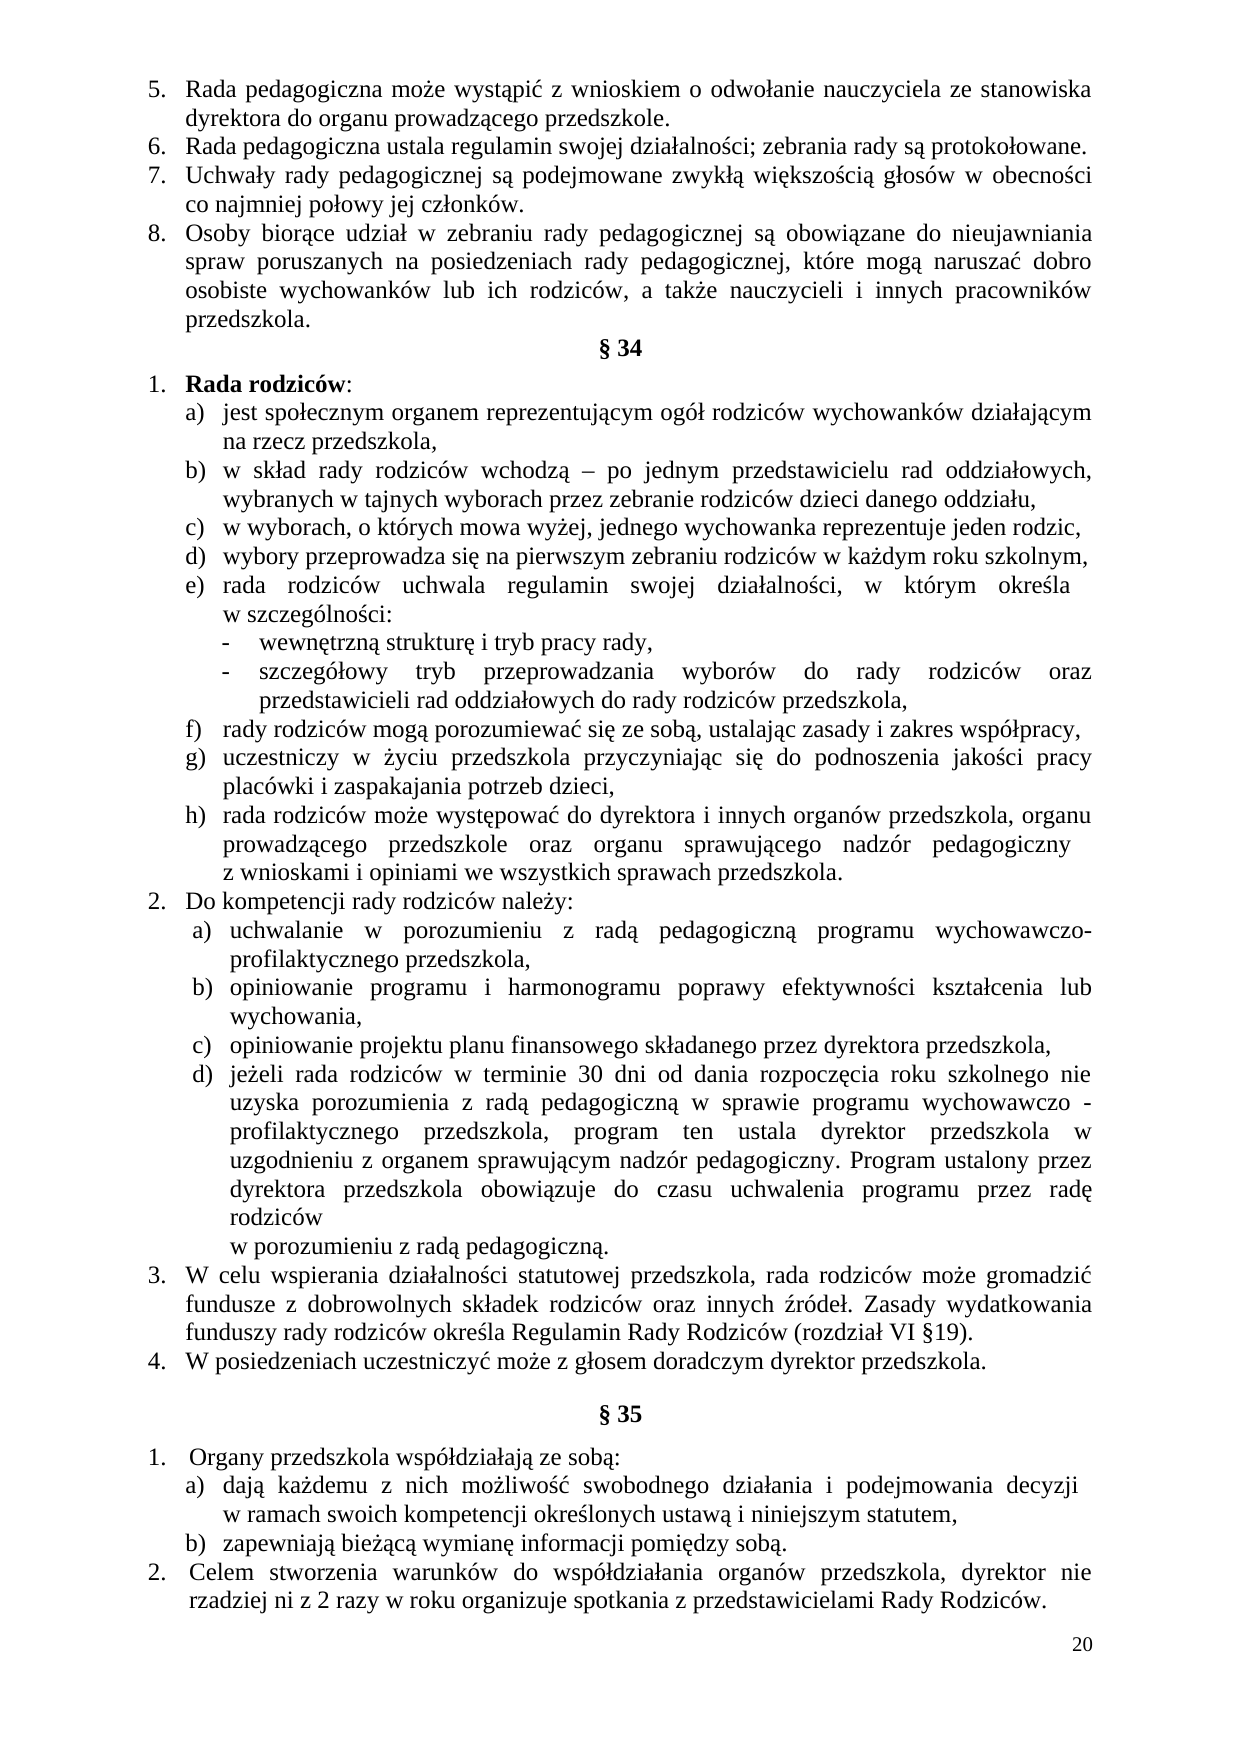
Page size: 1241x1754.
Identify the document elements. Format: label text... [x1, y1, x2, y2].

list wewnętrzną strukturę i tryb pracy rady, [221, 627, 1093, 656]
list Rada pedagogiczna może wystąpić z wnioskiem o odwołanie nauczyciela ze stanowiska dyrektora do organu prowadzącego przedszkole. [148, 74, 1093, 131]
list dają każdemu z nich możliwość swobodnego działania i podejmowania decyzji w ramach swoich kompetencji określonych ustawą i niniejszym statutem, [185, 1470, 1093, 1528]
list uchwalanie w porozumieniu z radą pedagogiczną programu wychowawczo-profilaktycznego przedszkola, [192, 915, 1093, 972]
list uczestniczy w życiu przedszkola przyczyniając się do podnoszenia jakości pracy placówki i zaspakajania potrzeb dzieci, [185, 742, 1093, 800]
list Celem stworzenia warunków do współdziałania organów przedszkola, dyrektor nie rzadziej ni z 2 razy w roku organizuje spotkania z przedstawicielami Rady Rodziców. [148, 1557, 1093, 1614]
list Do kompetencji rady rodziców należy: [148, 886, 1093, 915]
list Uchwały rady pedagogicznej są podejmowane zwykłą większością głosów w obecności co najmniej połowy jej członków. [148, 160, 1093, 218]
list rada rodziców uchwala regulamin swojej działalności, w którym określa w szczególności: [185, 570, 1093, 627]
list W celu wspierania działalności statutowej przedszkola, rada rodziców może gromadzić fundusze z dobrowolnych składek rodziców oraz innych źródeł. Zasady wydatkowania funduszy rady rodziców określa Regulamin Rady Rodziców (rozdział VI §19). [148, 1260, 1093, 1346]
list rada rodziców może występować do dyrektora i innych organów przedszkola, organu prowadzącego przedszkole oraz organu sprawującego nadzór pedagogiczny z wnioskami i opiniami we wszystkich sprawach przedszkola. [185, 800, 1093, 886]
list w wyborach, o których mowa wyżej, jednego wychowanka reprezentuje jeden rodzic, [185, 512, 1093, 541]
text § 34 [148, 333, 1093, 361]
text § 35 [148, 1399, 1093, 1428]
list zapewniają bieżącą wymianę informacji pomiędzy sobą. [185, 1528, 1093, 1557]
list Osoby biorące udział w zebraniu rady pedagogicznej są obowiązane do nieujawniania spraw poruszanych na posiedzeniach rady pedagogicznej, które mogą naruszać dobro osobiste wychowanków lub ich rodziców, a także nauczycieli i innych pracowników przedszkola. [148, 218, 1093, 333]
list w skład rady rodziców wchodzą – po jednym przedstawicielu rad oddziałowych, wybranych w tajnych wyborach przez zebranie rodziców dzieci danego oddziału, [185, 455, 1093, 512]
list Rada pedagogiczna ustala regulamin swojej działalności; zebrania rady są protokołowane. [148, 131, 1093, 160]
list szczegółowy tryb przeprowadzania wyborów do rady rodziców oraz przedstawicieli rad oddziałowych do rady rodziców przedszkola, [221, 656, 1093, 714]
list jeżeli rada rodziców w terminie 30 dni od dania rozpoczęcia roku szkolnego nie uzyska porozumienia z radą pedagogiczną w sprawie programu wychowawczo -profilaktycznego przedszkola, program ten ustala dyrektor przedszkola w uzgodnieniu z organem sprawującym nadzór pedagogiczny. Program ustalony przez dyrektora przedszkola obowiązuje do czasu uchwalenia programu przez radę rodziców w porozumieniu z radą pedagogiczną. [192, 1059, 1093, 1260]
list jest społecznym organem reprezentującym ogół rodziców wychowanków działającym na rzecz przedszkola, [185, 397, 1093, 455]
list Rada rodziców: [148, 369, 1093, 397]
list opiniowanie projektu planu finansowego składanego przez dyrektora przedszkola, [192, 1030, 1093, 1059]
list W posiedzeniach uczestniczyć może z głosem doradczym dyrektor przedszkola. [148, 1346, 1093, 1375]
list rady rodziców mogą porozumiewać się ze sobą, ustalając zasady i zakres współpracy, [185, 714, 1093, 742]
list wybory przeprowadza się na pierwszym zebraniu rodziców w każdym roku szkolnym, [185, 541, 1093, 570]
list Organy przedszkola współdziałają ze sobą: [148, 1442, 1093, 1470]
list opiniowanie programu i harmonogramu poprawy efektywności kształcenia lub wychowania, [192, 972, 1093, 1030]
